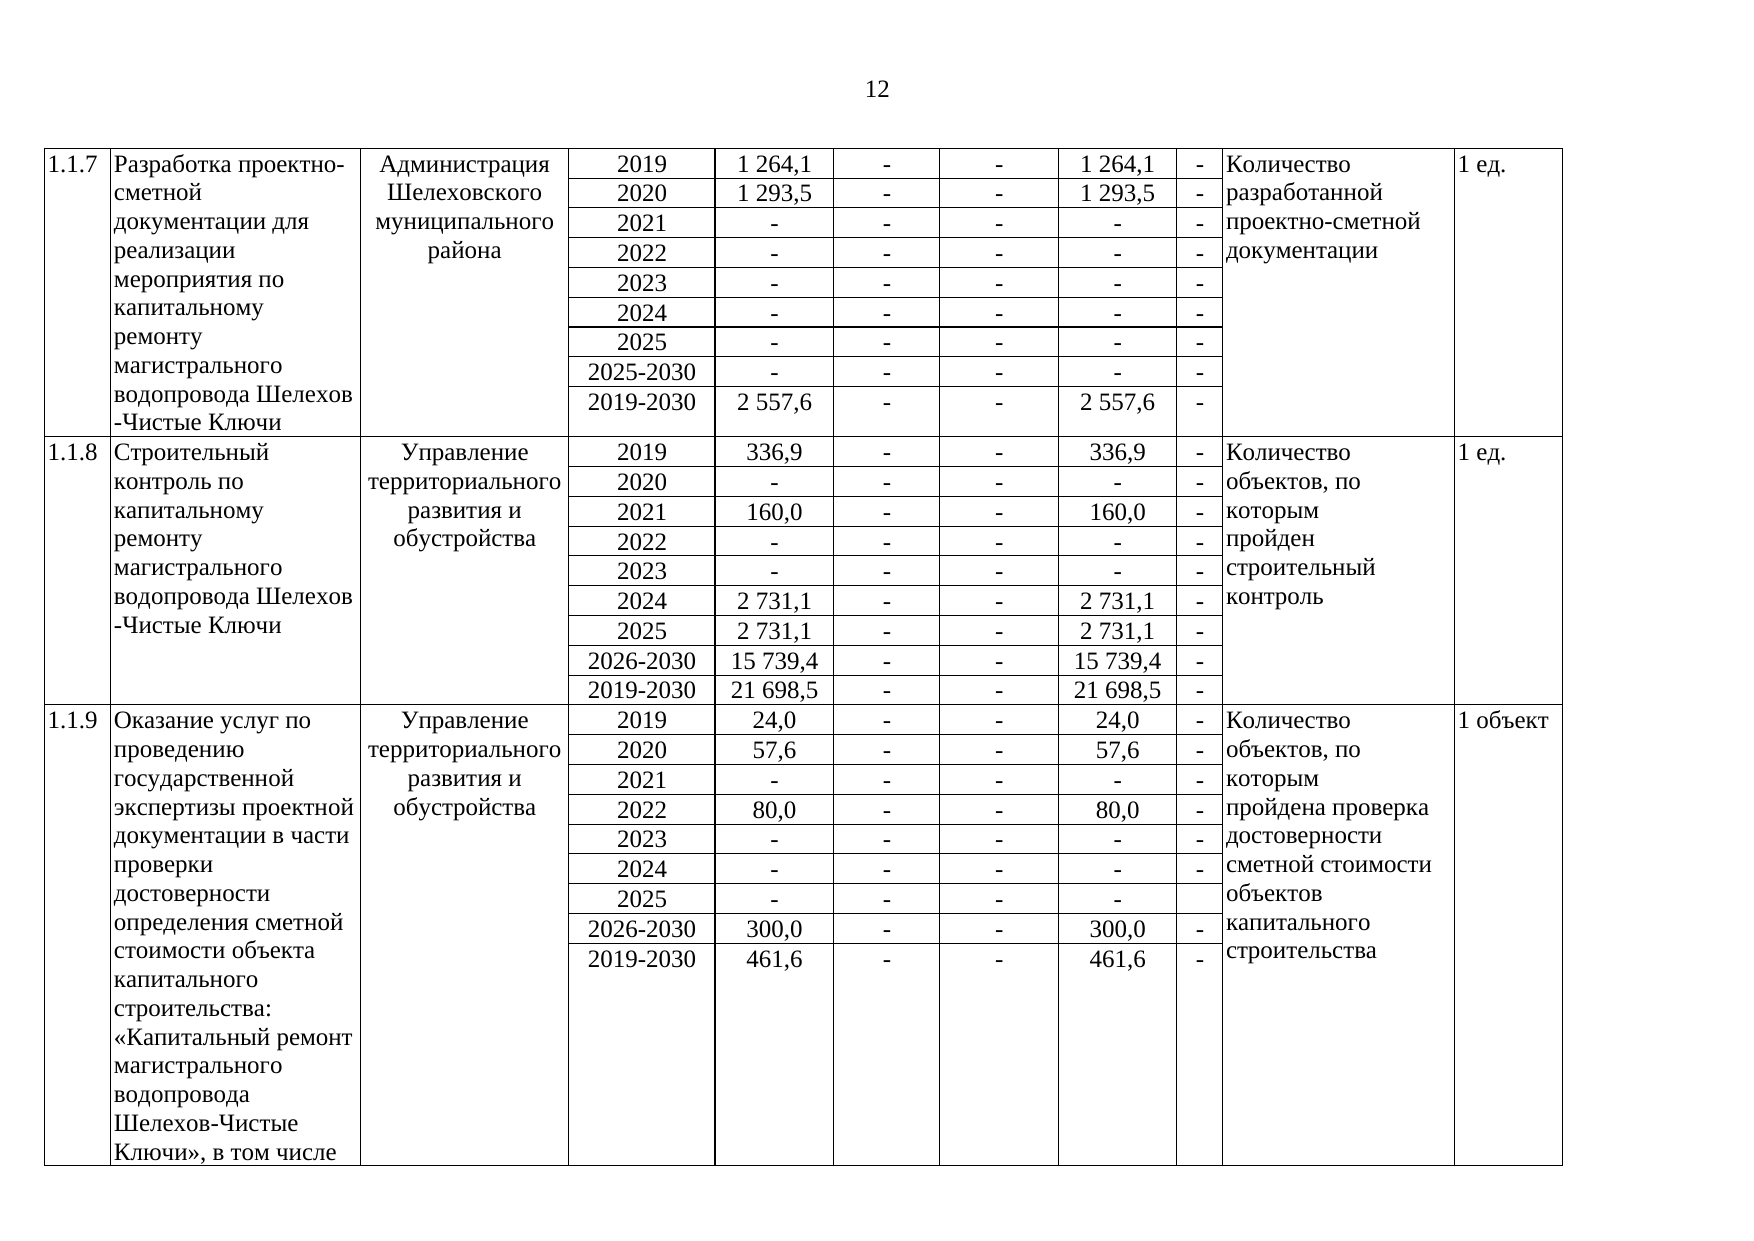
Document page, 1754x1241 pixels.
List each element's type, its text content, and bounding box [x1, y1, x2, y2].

table_cell - [1177, 765, 1222, 794]
table_cell - [716, 467, 833, 496]
table_cell 160,0 [1059, 497, 1176, 526]
table_cell - [834, 208, 939, 237]
table_cell - [716, 854, 833, 883]
table_cell 2019-2030 [569, 944, 714, 1165]
table_cell - [834, 497, 939, 526]
table_cell - [940, 527, 1058, 555]
table_cell Администрация Шелеховского муниципального района [361, 149, 568, 436]
table_cell - [940, 387, 1058, 436]
table_cell 2022 [569, 795, 714, 823]
table_cell - [834, 854, 939, 883]
table_cell - [834, 676, 939, 704]
table_cell - [834, 179, 939, 207]
table_cell - [1177, 944, 1222, 1165]
table_cell 2021 [569, 497, 714, 526]
table_cell 2025 [569, 616, 714, 645]
table_cell - [834, 328, 939, 356]
table_cell - [716, 268, 833, 297]
table_cell - [834, 765, 939, 794]
table_cell Количество разработанной проектно-сметной документации [1223, 149, 1454, 436]
table_cell 1.1.7 [45, 149, 110, 436]
table_cell 2025 [569, 884, 714, 913]
table_cell - [834, 527, 939, 555]
table_cell 80,0 [716, 795, 833, 823]
table_cell - [834, 357, 939, 386]
table_cell - [940, 497, 1058, 526]
table_cell 2020 [569, 179, 714, 207]
table_cell - [1059, 298, 1176, 326]
table_cell 1 264,1 [1059, 149, 1176, 177]
table_cell - [940, 825, 1058, 853]
table_cell - [1059, 208, 1176, 237]
table_cell 2024 [569, 298, 714, 326]
table_cell 1 ед. [1455, 149, 1562, 436]
table_cell - [834, 795, 939, 823]
table_cell - [716, 765, 833, 794]
table_cell - [1177, 437, 1222, 466]
table_cell - [1059, 527, 1176, 555]
table_cell - [940, 298, 1058, 326]
table_cell - [940, 149, 1058, 177]
table_cell 461,6 [716, 944, 833, 1165]
table_cell 2024 [569, 854, 714, 883]
table_cell 2022 [569, 527, 714, 555]
table_cell - [940, 208, 1058, 237]
table_cell - [1059, 328, 1176, 356]
table_cell - [940, 944, 1058, 1165]
table_cell 1 264,1 [716, 149, 833, 177]
table_cell - [1177, 328, 1222, 356]
table_cell - [940, 705, 1058, 734]
table_cell - [716, 298, 833, 326]
table_cell 2023 [569, 556, 714, 585]
table_cell - [716, 825, 833, 853]
table_cell - [1177, 238, 1222, 267]
table_cell 2021 [569, 765, 714, 794]
table_cell - [834, 944, 939, 1165]
table_cell Количество объектов, по которым пройдена проверка достоверности сметной стоимости объектов капитального строительства [1223, 705, 1454, 1165]
table_cell - [1177, 179, 1222, 207]
table_cell 15 739,4 [716, 646, 833, 674]
table_cell 1 ед. [1455, 437, 1562, 704]
table_cell 2022 [569, 238, 714, 267]
table_cell - [940, 646, 1058, 674]
table_cell - [1059, 765, 1176, 794]
table_cell 2 731,1 [716, 616, 833, 645]
table_cell - [1177, 387, 1222, 436]
table_cell - [940, 854, 1058, 883]
table_cell - [834, 556, 939, 585]
table_cell 2 731,1 [716, 586, 833, 615]
table_cell - [940, 914, 1058, 943]
table_cell 1.1.9 [45, 705, 110, 1165]
table_cell - [716, 328, 833, 356]
table_cell - [940, 238, 1058, 267]
table_cell - [940, 616, 1058, 645]
table_cell - [940, 467, 1058, 496]
table_cell 24,0 [716, 705, 833, 734]
table_cell - [940, 179, 1058, 207]
table_cell - [1177, 705, 1222, 734]
table_cell 2019-2030 [569, 387, 714, 436]
table_cell - [1177, 914, 1222, 943]
table_cell - [716, 357, 833, 386]
table_cell - [834, 467, 939, 496]
table_cell - [834, 437, 939, 466]
table_cell - [940, 556, 1058, 585]
table_cell - [1177, 298, 1222, 326]
table_cell Оказание услуг по проведению государственной экспертизы проектной документации в части проверки достоверности определения сметной стоимости объекта капитального строительства: «Капитальный ремонт магистрального водопровода Шелехов-Чистые Ключи», в том числе по проведению повторной государственной экспертизы проектной документации [111, 705, 360, 1165]
table_cell - [1177, 527, 1222, 555]
table_cell - [834, 387, 939, 436]
table_cell - [716, 208, 833, 237]
table_cell - [1177, 497, 1222, 526]
table_cell - [834, 705, 939, 734]
table_cell - [940, 328, 1058, 356]
table_cell - [1177, 735, 1222, 764]
table_cell - [1177, 854, 1222, 883]
table_cell 1 293,5 [716, 179, 833, 207]
table_cell - [716, 556, 833, 585]
table_cell - [716, 884, 833, 913]
table_cell - [834, 735, 939, 764]
table_cell 300,0 [716, 914, 833, 943]
table_cell 160,0 [716, 497, 833, 526]
table_cell - [1177, 586, 1222, 615]
table_cell 1.1.8 [45, 437, 110, 704]
table_cell 2026-2030 [569, 914, 714, 943]
table_cell 1 объект [1455, 705, 1562, 1165]
table_cell 461,6 [1059, 944, 1176, 1165]
table_cell - [940, 676, 1058, 704]
table_cell - [940, 268, 1058, 297]
table_cell - [1059, 467, 1176, 496]
table_cell - [1059, 884, 1176, 913]
table_cell - [834, 884, 939, 913]
table_cell - [1059, 556, 1176, 585]
table_cell - [1177, 616, 1222, 645]
table_cell 57,6 [1059, 735, 1176, 764]
table_cell 2020 [569, 735, 714, 764]
table_cell - [1177, 825, 1222, 853]
table_cell - [834, 238, 939, 267]
table_cell 2023 [569, 268, 714, 297]
table_cell - [940, 795, 1058, 823]
table_cell 2 731,1 [1059, 586, 1176, 615]
table_cell 336,9 [1059, 437, 1176, 466]
table_cell - [1177, 795, 1222, 823]
table_cell - [834, 149, 939, 177]
table_cell 2 557,6 [1059, 387, 1176, 436]
table_cell 300,0 [1059, 914, 1176, 943]
table_cell - [1177, 268, 1222, 297]
table_cell 2 557,6 [716, 387, 833, 436]
table_cell 2 731,1 [1059, 616, 1176, 645]
table_cell 2019 [569, 149, 714, 177]
table_cell 57,6 [716, 735, 833, 764]
table_cell - [940, 884, 1058, 913]
table_cell 24,0 [1059, 705, 1176, 734]
table_cell - [834, 586, 939, 615]
table_cell - [1177, 646, 1222, 674]
table_cell - [1059, 357, 1176, 386]
table_cell 21 698,5 [716, 676, 833, 704]
table_cell 1 293,5 [1059, 179, 1176, 207]
table_cell - [834, 646, 939, 674]
table_cell - [834, 825, 939, 853]
table_cell - [1059, 854, 1176, 883]
table_cell Количество объектов, по которым пройден строительный контроль [1223, 437, 1454, 704]
table_cell 2024 [569, 586, 714, 615]
table_cell 21 698,5 [1059, 676, 1176, 704]
table_cell 80,0 [1059, 795, 1176, 823]
table_cell 336,9 [716, 437, 833, 466]
table_cell 2020 [569, 467, 714, 496]
table_cell - [1059, 825, 1176, 853]
table_cell 2025-2030 [569, 357, 714, 386]
table_cell 2019-2030 [569, 676, 714, 704]
table_cell - [716, 238, 833, 267]
table_cell - [834, 268, 939, 297]
table_cell - [834, 914, 939, 943]
table_cell 2025 [569, 328, 714, 356]
table_cell 2019 [569, 437, 714, 466]
table_cell 2021 [569, 208, 714, 237]
table_cell - [1177, 208, 1222, 237]
table_cell Управление территориального развития и обустройства [361, 705, 568, 1165]
table_cell - [940, 765, 1058, 794]
table_cell 2023 [569, 825, 714, 853]
table_cell 2026-2030 [569, 646, 714, 674]
table_cell - [940, 437, 1058, 466]
table_cell 15 739,4 [1059, 646, 1176, 674]
table_cell - [1059, 268, 1176, 297]
table_cell Строительный контроль по капитальному ремонту магистрального водопровода Шелехов -Чистые Ключи [111, 437, 360, 704]
table_cell Управление территориального развития и обустройства [361, 437, 568, 704]
table_cell - [1177, 467, 1222, 496]
table_cell 2019 [569, 705, 714, 734]
table_cell - [716, 527, 833, 555]
table_cell - [940, 586, 1058, 615]
table_cell - [1177, 676, 1222, 704]
table_cell - [1177, 149, 1222, 177]
table_cell - [1177, 556, 1222, 585]
table_cell - [1059, 238, 1176, 267]
table_cell - [834, 616, 939, 645]
table_cell Разработка проектно-сметной документации для реализации мероприятия по капитальному ремонту магистрального водопровода Шелехов -Чистые Ключи [111, 149, 360, 436]
table_cell - [940, 735, 1058, 764]
table_cell - [834, 298, 939, 326]
table_cell - [1177, 357, 1222, 386]
table_cell - [940, 357, 1058, 386]
table_cell [1177, 884, 1222, 913]
